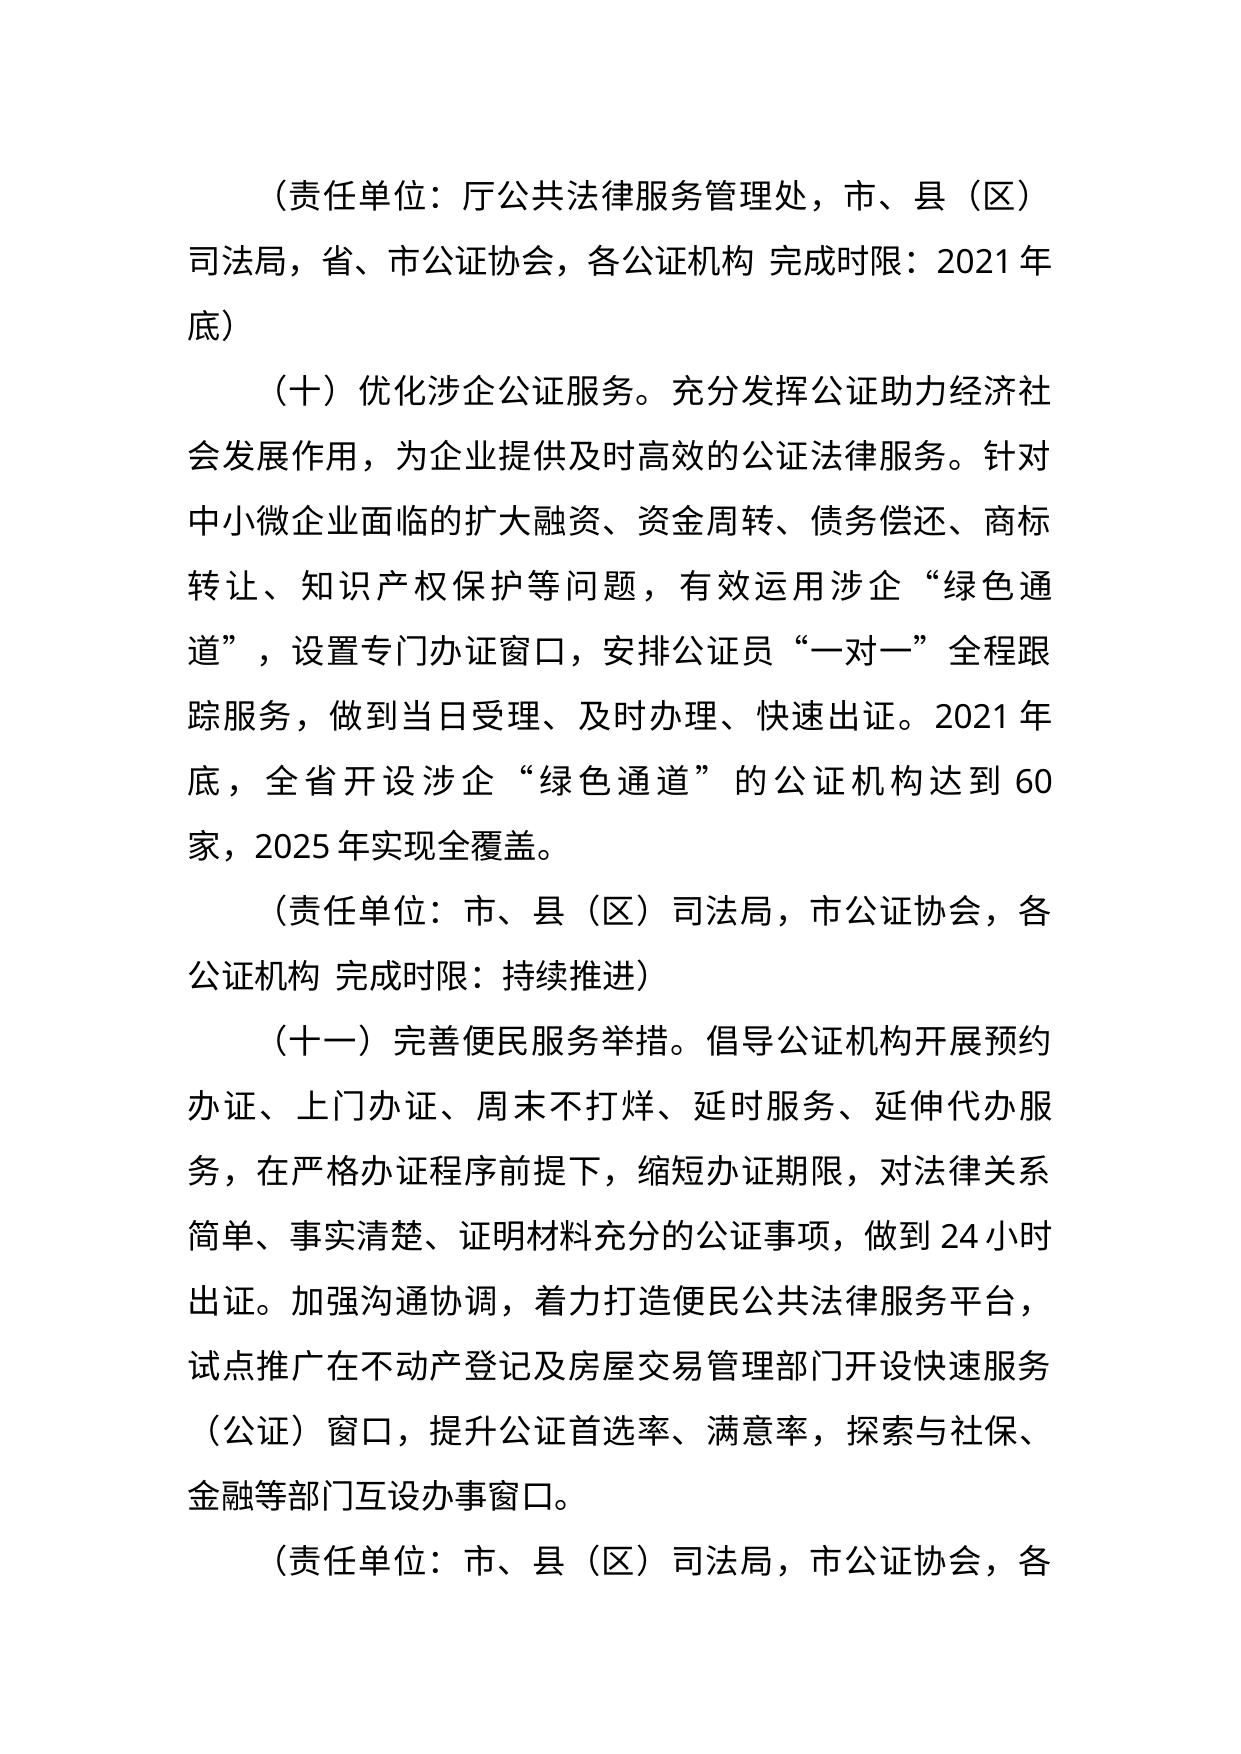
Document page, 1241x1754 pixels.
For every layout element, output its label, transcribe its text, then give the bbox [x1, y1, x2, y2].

text （责任单位：厅公共法律服务管理处，市、县（区）司法局，省、市公证协会，各公证机构 完成时限：2021年底） [187, 162, 1053, 357]
text （责任单位：市、县（区）司法局，市公证协会，各公证机构 完成时限：持续推进） [187, 877, 1053, 1007]
text （十一）完善便民服务举措。倡导公证机构开展预约办证、上门办证、周末不打烊、延时服务、延伸代办服务，在严格办证程序前提下，缩短办证期限，对法律关系简单、事实清楚、证明材料充分的公证事项，做到24小时出证。加强沟通协调，着力打造便民公共法律服务平台，试点推广在不动产登记及房屋交易管理部门开设快速服务（公证）窗口，提升公证首选率、满意率，探索与社保、金融等部门互设办事窗口。 [187, 1007, 1053, 1527]
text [187, 1527, 1053, 1592]
text （十）优化涉企公证服务。充分发挥公证助力经济社会发展作用，为企业提供及时高效的公证法律服务。针对中小微企业面临的扩大融资、资金周转、债务偿还、商标转让、知识产权保护等问题，有效运用涉企“绿色通道”，设置专门办证窗口，安排公证员“一对一”全程跟踪服务，做到当日受理、及时办理、快速出证。2021年底，全省开设涉企“绿色通道”的公证机构达到60家，2025年实现全覆盖。 [187, 357, 1053, 877]
